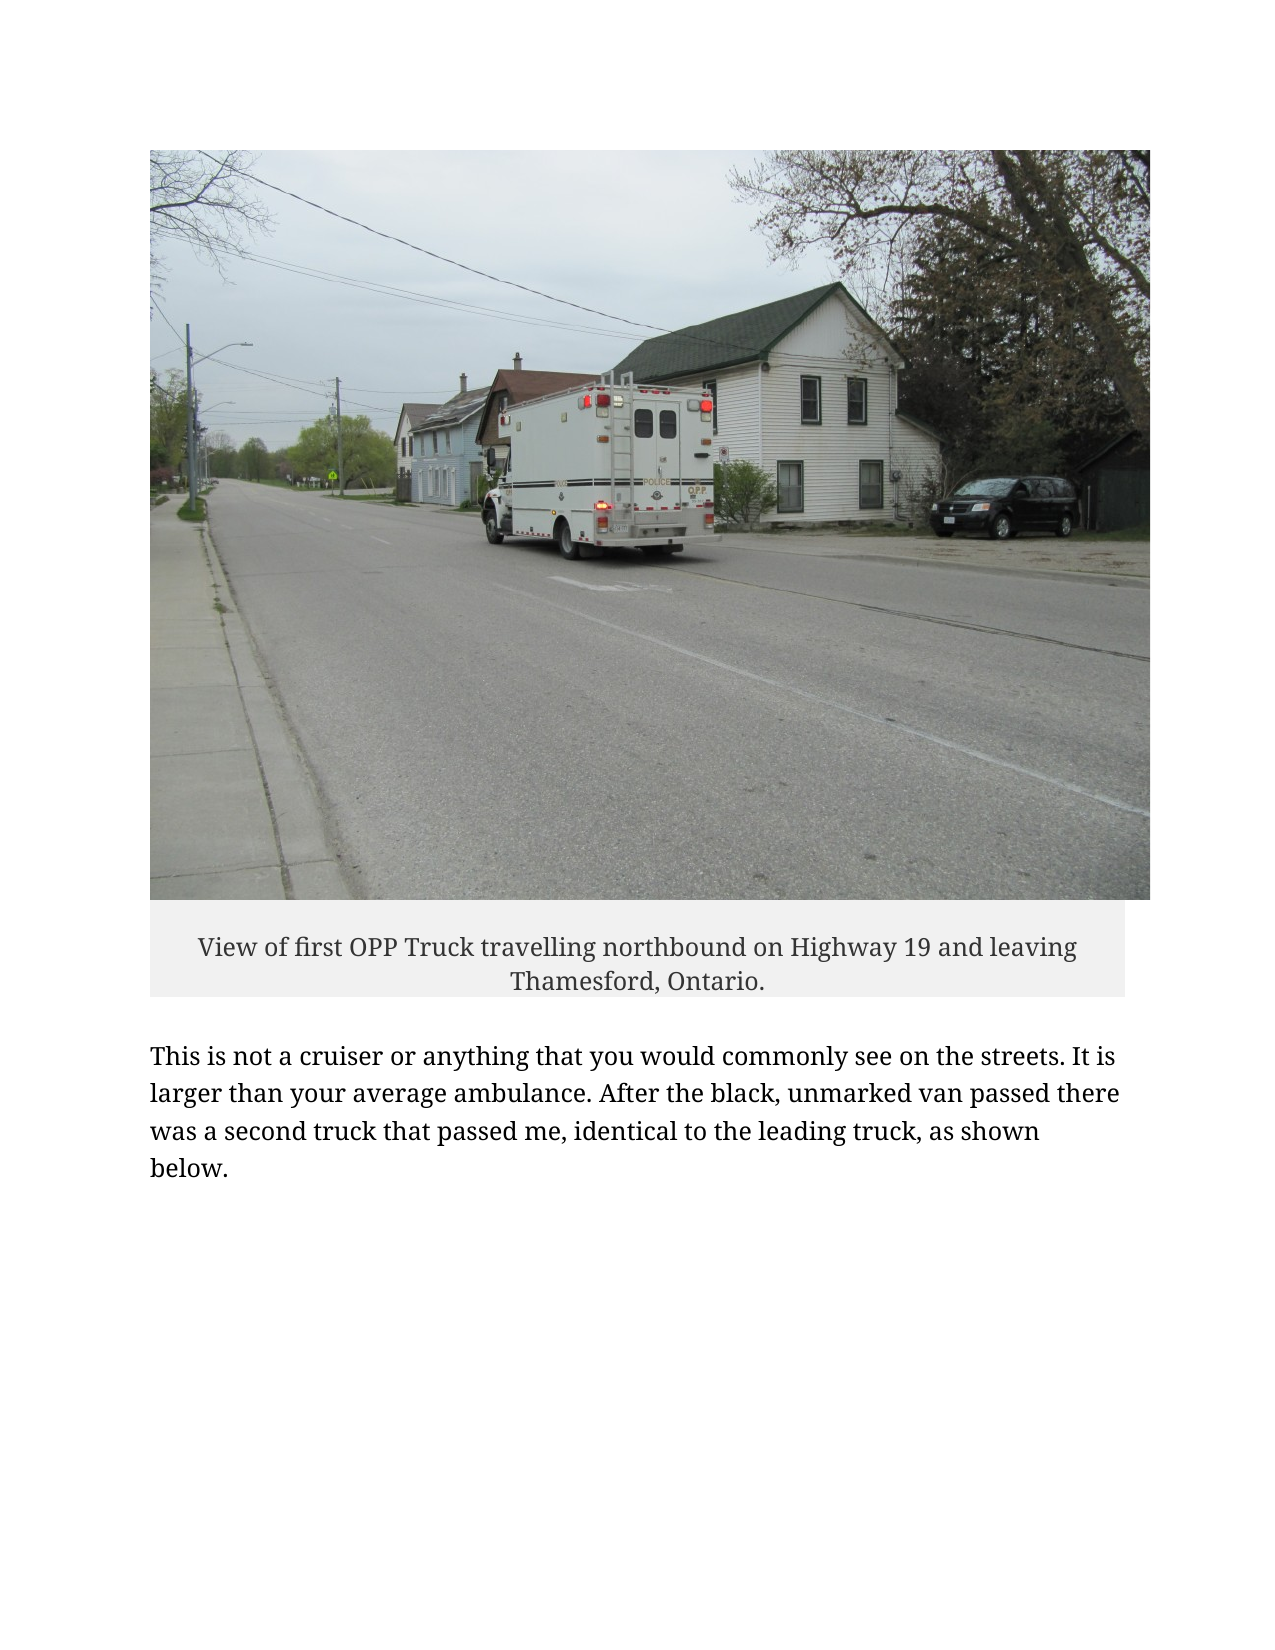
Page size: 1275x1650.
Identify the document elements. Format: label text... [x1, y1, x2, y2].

text View of first OPP Truck travelling northbound on Highway 19 and leaving Thamesford, Ontario. [150, 929, 1125, 997]
text This is not a cruiser or anything that you would commonly see on the streets. It is larger than your average ambulance. After the black, unmarked van passed there was a second truck that passed me, identical to the leading truck, as shown below. [150, 1035, 1125, 1185]
picture [150, 150, 1150, 900]
